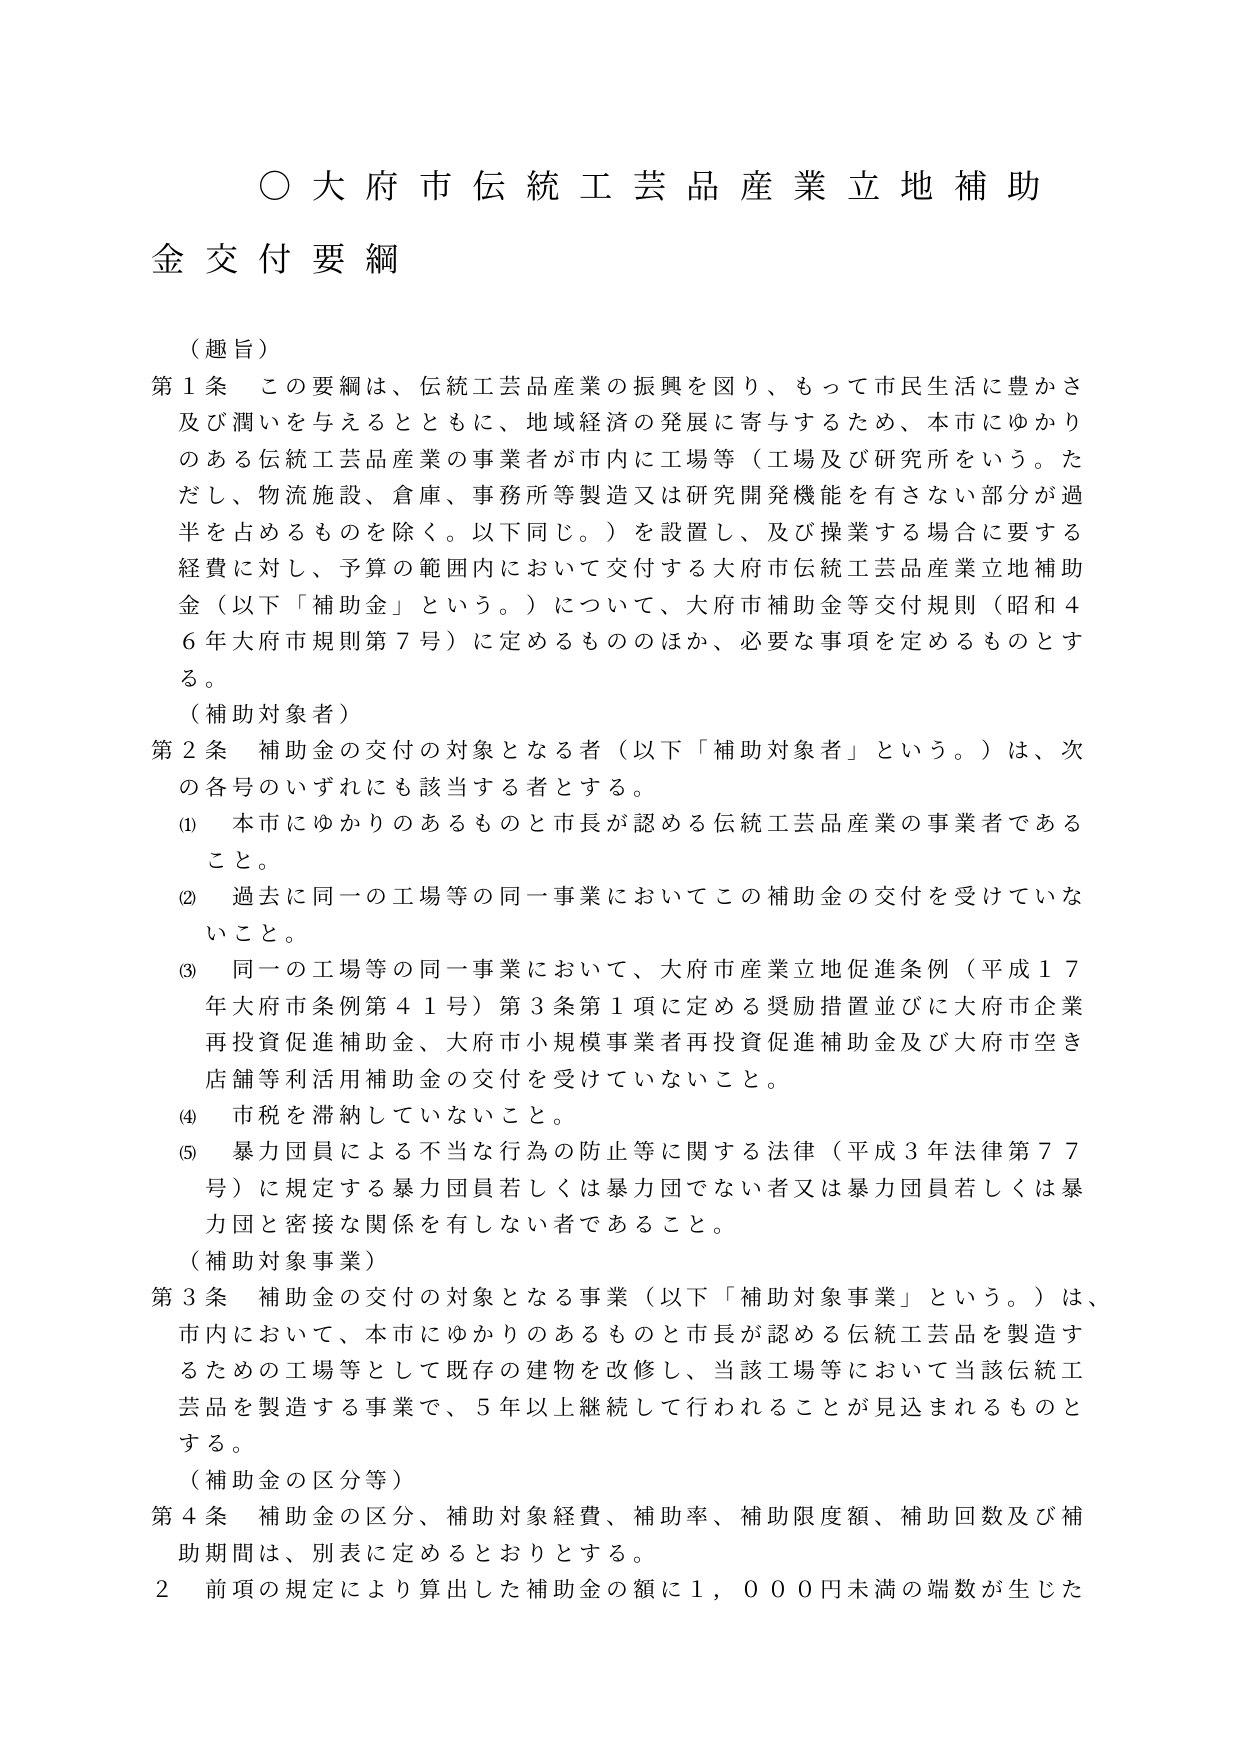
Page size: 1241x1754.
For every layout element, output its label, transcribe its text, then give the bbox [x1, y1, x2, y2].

text ⑷ 市税を滞納していないこと。 [152, 1096, 1088, 1132]
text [152, 1570, 1088, 1606]
text （補助対象者） [152, 695, 1088, 731]
text ○大府市伝統工芸品産業立地補助金交付要綱 [152, 148, 1088, 294]
text ⑴ 本市にゆかりのあるものと市長が認める伝統工芸品産業の事業者であること。 [175, 804, 1088, 877]
text （趣旨） [152, 330, 1088, 367]
text （補助対象事業） [152, 1242, 1088, 1278]
text 第２条 補助金の交付の対象となる者（以下「補助対象者」という。）は、次の各号のいずれにも該当する者とする。 [152, 731, 1088, 804]
text ⑶ 同一の工場等の同一事業において、大府市産業立地促進条例（平成１７年大府市条例第４１号）第３条第１項に定める奨励措置並びに大府市企業再投資促進補助金、大府市小規模事業者再投資促進補助金及び大府市空き店舗等利活用補助金の交付を受けていないこと。 [175, 950, 1088, 1096]
text 第３条 補助金の交付の対象となる事業（以下「補助対象事業」という。）は、市内において、本市にゆかりのあるものと市長が認める伝統工芸品を製造するための工場等として既存の建物を改修し、当該工場等において当該伝統工芸品を製造する事業で、５年以上継続して行われることが見込まれるものとする。 [152, 1278, 1088, 1460]
text ⑸ 暴力団員による不当な行為の防止等に関する法律（平成３年法律第７７号）に規定する暴力団員若しくは暴力団でない者又は暴力団員若しくは暴力団と密接な関係を有しない者であること。 [175, 1132, 1088, 1242]
text （補助金の区分等） [152, 1460, 1088, 1497]
text 第４条 補助金の区分、補助対象経費、補助率、補助限度額、補助回数及び補助期間は、別表に定めるとおりとする。 [152, 1497, 1088, 1570]
text 第１条 この要綱は、伝統工芸品産業の振興を図り、もって市民生活に豊かさ及び潤いを与えるとともに、地域経済の発展に寄与するため、本市にゆかりのある伝統工芸品産業の事業者が市内に工場等（工場及び研究所をいう。ただし、物流施設、倉庫、事務所等製造又は研究開発機能を有さない部分が過半を占めるものを除く。以下同じ。）を設置し、及び操業する場合に要する経費に対し、予算の範囲内において交付する大府市伝統工芸品産業立地補助金（以下「補助金」という。）について、大府市補助金等交付規則（昭和４６年大府市規則第７号）に定めるもののほか、必要な事項を定めるものとする。 [152, 367, 1088, 695]
text ⑵ 過去に同一の工場等の同一事業においてこの補助金の交付を受けていないこと。 [175, 877, 1088, 950]
